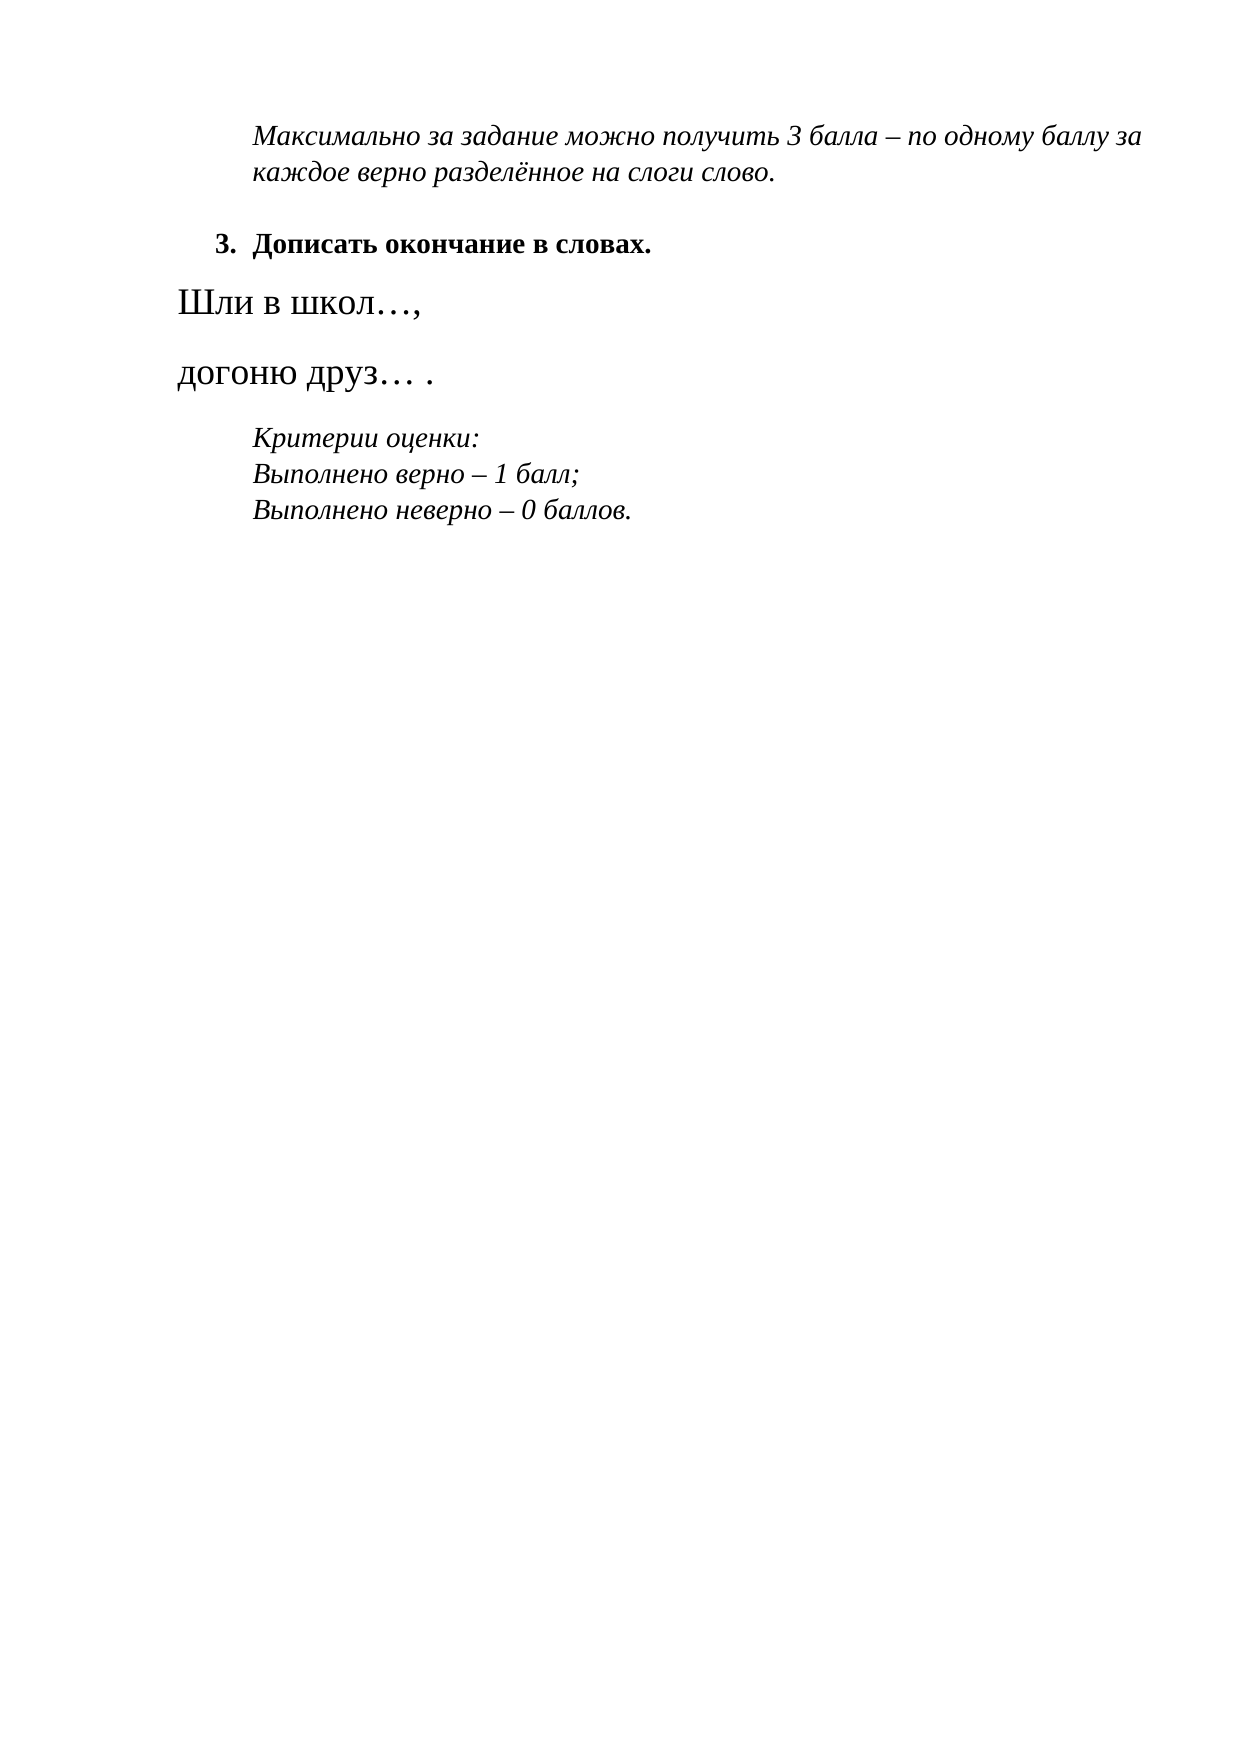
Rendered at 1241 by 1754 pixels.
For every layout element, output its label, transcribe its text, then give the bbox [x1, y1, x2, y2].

text Шли в школ…, [177, 279, 1152, 322]
list Выполнено верно – 1 балл; [252, 456, 1152, 490]
list Максимально за задание можно получить 3 балла – по одному баллу за каждое верно разделённое на слоги слово. [252, 118, 1152, 188]
list Дописать окончание в словах. [215, 227, 1152, 260]
text догоню друз… . [177, 350, 1152, 393]
list Выполнено неверно – 0 баллов. [252, 492, 1152, 526]
list Критерии оценки: [252, 420, 1152, 454]
